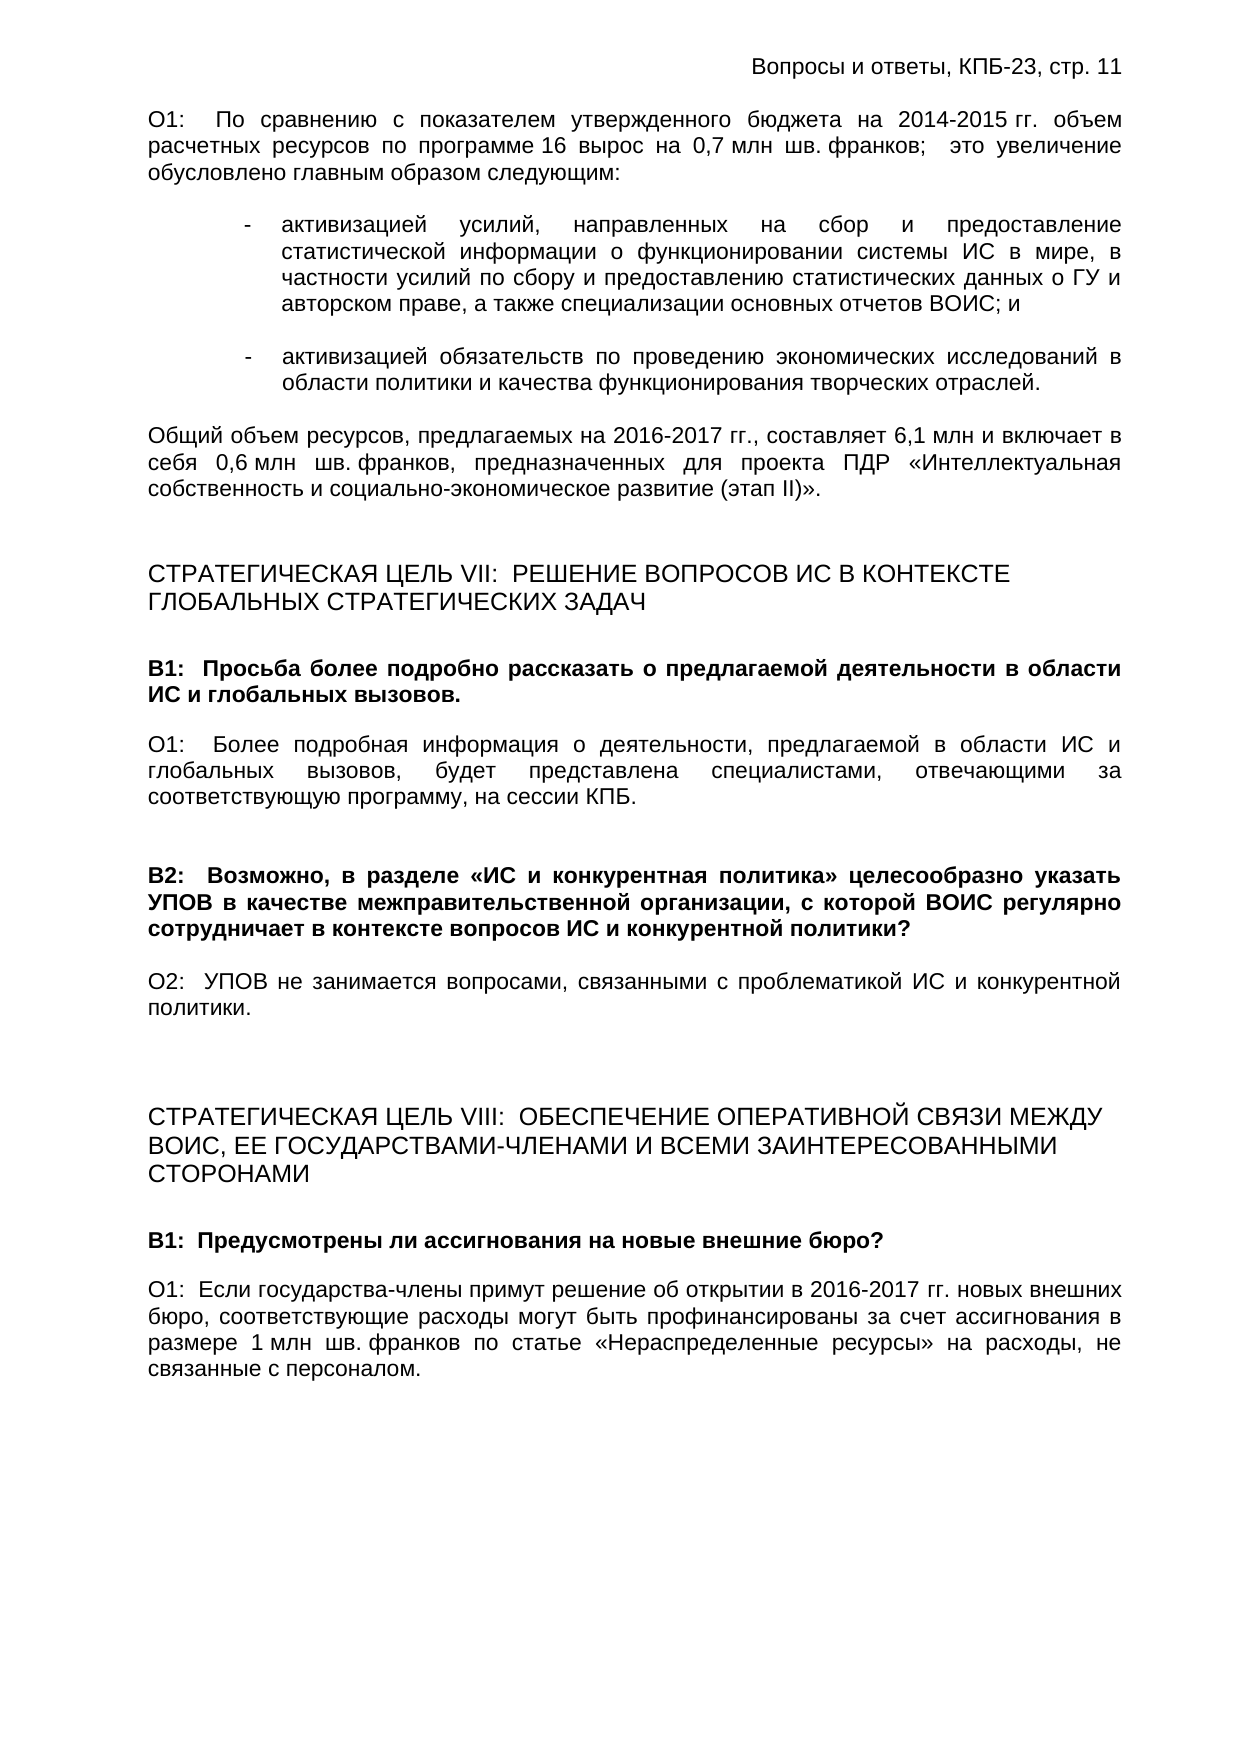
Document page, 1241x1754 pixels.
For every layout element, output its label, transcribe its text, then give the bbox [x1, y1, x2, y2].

text О1: Более подробная информация о деятельности, предлагаемой в области ИС и глобальных вызовов, будет представлена специалистами, отвечающими за соответствующую программу, на сессии КПБ. [148, 731, 1122, 810]
text СТРАТЕГИЧЕСКАЯ ЦЕЛЬ VII: РЕШЕНИЕ ВОПРОСОВ ИС В КОНТЕКСТЕ ГЛОБАЛЬНЫХ СТРАТЕГИЧЕСКИХ ЗАДАЧ [148, 559, 1122, 616]
text В2: Возможно, в разделе «ИС и конкурентная политика» целесообразно указать УПОВ в качестве межправительственной организации, с которой ВОИС регулярно сотрудничает в контексте вопросов ИС и конкурентной политики? [148, 862, 1122, 941]
text СТРАТЕГИЧЕСКАЯ ЦЕЛЬ VIII: ОБЕСПЕЧЕНИЕ ОПЕРАТИВНОЙ СВЯЗИ МЕЖДУ ВОИС, ЕЕ ГОСУДАРСТВАМИ-ЧЛЕНАМИ И ВСЕМИ ЗАИНТЕРЕСОВАННЫМИ СТОРОНАМИ [148, 1102, 1122, 1188]
list В1: Предусмотрены ли ассигнования на новые внешние бюро? [148, 1227, 1122, 1253]
text Общий объем ресурсов, предлагаемых на 2016-2017 гг., составляет 6,1 млн и включает в себя 0,6 млн шв. франков, предназначенных для проекта ПДР «Интеллектуальная собственность и социально-экономическое развитие (этап II)». [148, 422, 1122, 501]
list активизацией обязательств по проведению экономических исследований в области политики и качества функционирования творческих отраслей. [244, 343, 1122, 396]
text О1: Если государства-члены примут решение об открытии в 2016-2017 гг. новых внешних бюро, соответствующие расходы могут быть профинансированы за счет ассигнования в размере 1 млн шв. франков по статье «Нераспределенные ресурсы» на расходы, не связанные с персоналом. [148, 1276, 1122, 1382]
text О1: По сравнению с показателем утвержденного бюджета на 2014-2015 гг. объем расчетных ресурсов по программе 16 вырос на 0,7 млн шв. франков; это увеличение обусловлено главным образом следующим: [148, 106, 1122, 185]
list В1: Просьба более подробно рассказать о предлагаемой деятельности в области ИС и глобальных вызовов. [148, 655, 1122, 708]
list активизацией усилий, направленных на сбор и предоставление статистической информации о функционировании системы ИС в мире, в частности усилий по сбору и предоставлению статистических данных о ГУ и авторском праве, а также специализации основных отчетов ВОИС; и [244, 211, 1122, 317]
text О2: УПОВ не занимается вопросами, связанными с проблематикой ИС и конкурентной политики. [148, 968, 1122, 1021]
